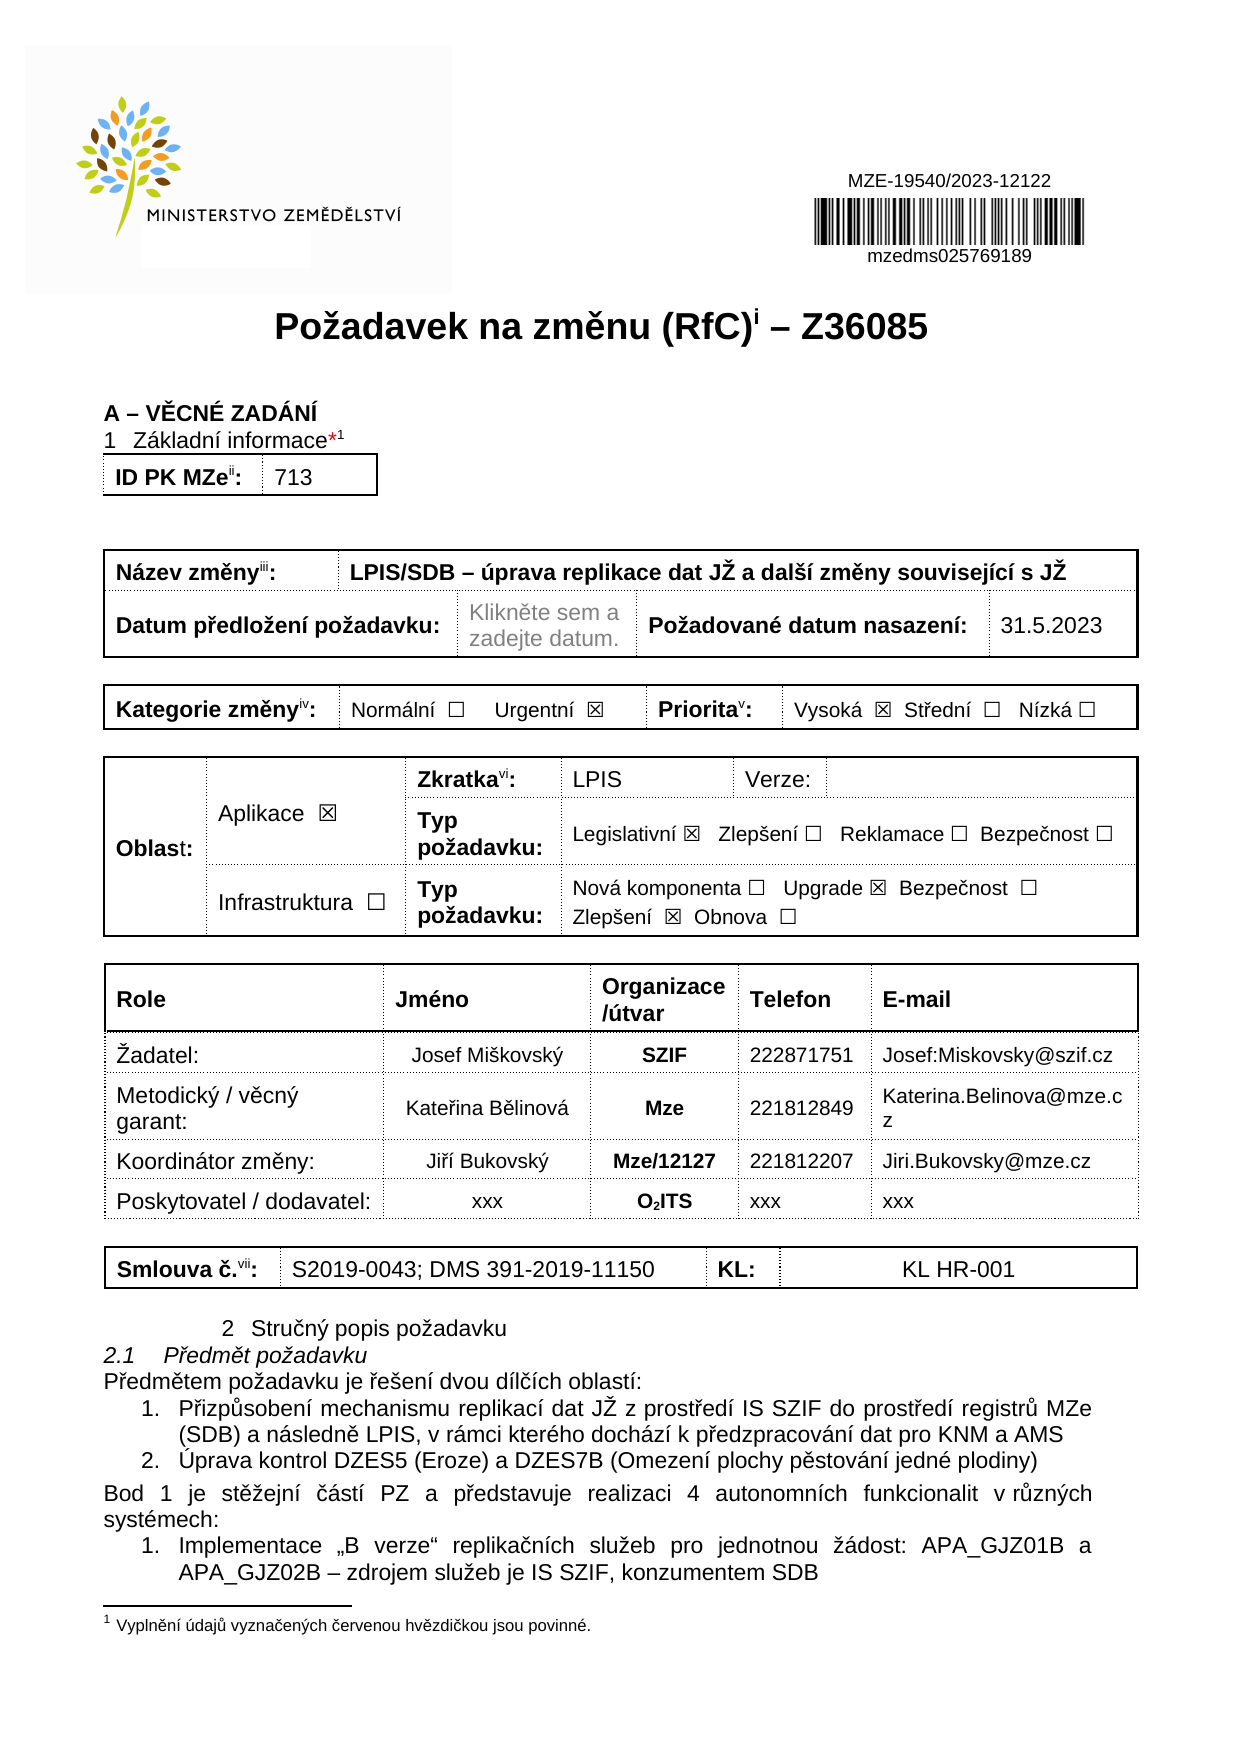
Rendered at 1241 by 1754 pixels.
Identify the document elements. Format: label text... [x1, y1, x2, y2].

list Implementace „B verze“ replikačních služeb pro jednotnou žádost: APA_GJZ01B a APA_GJZ02B – zdrojem služeb je IS SZIF, konzumentem SDB [141, 1532, 1092, 1585]
table_cell Josef Miškovský [384, 1032, 591, 1072]
table_header S2019-0043; DMS 391-2019-11150 [280, 1248, 706, 1287]
table_cell xxx [871, 1178, 1138, 1218]
table_header Jméno [384, 965, 591, 1030]
table_cell 221812849 [738, 1072, 871, 1138]
table_cell 221812207 [738, 1139, 871, 1178]
table_header Smlouva č.: [106, 1248, 280, 1287]
table_cell Jiří Bukovský [384, 1139, 591, 1178]
table_cell O2ITS [591, 1178, 738, 1218]
table_cell Legislativní Zlepšení Reklamace Bezpečnost [561, 797, 1136, 864]
table_cell Mze/12127 [591, 1139, 738, 1178]
table_header ID PK MZe: [104, 455, 263, 494]
text Požadavek na změnu (RfC) – Z36085 [103, 304, 1092, 348]
list Přizpůsobení mechanismu replikací dat JŽ z prostředí IS SZIF do prostředí registrů MZe (SDB) a následně LPIS, v rámci kterého dochází k předzpracování dat pro KNM a AMS [141, 1394, 1092, 1447]
table_header Vysoká Střední Nízká [783, 686, 1136, 727]
table_cell xxx [738, 1178, 871, 1218]
table_header Zkratka: [406, 758, 561, 797]
table_header Verze: [734, 758, 827, 797]
table_header 713 [263, 455, 376, 494]
subtitle Základní informace* [103, 427, 1092, 453]
table_cell Žadatel: [105, 1032, 384, 1072]
table_cell Katerina.Belinova@mze.cz [871, 1072, 1138, 1138]
table_cell SZIF [591, 1032, 738, 1072]
table_cell Infrastruktura [207, 864, 406, 934]
table_cell Metodický / věcný garant: [105, 1072, 384, 1138]
table_cell Poskytovatel / dodavatel: [105, 1178, 384, 1218]
picture [807, 198, 1092, 245]
table_header KL HR-001 [780, 1248, 1136, 1287]
table_cell Kateřina Bělinová [384, 1072, 591, 1138]
table_header Organizace /útvar [591, 965, 738, 1030]
picture [25, 45, 452, 293]
table_cell Jiri.Bukovsky@mze.cz [871, 1139, 1138, 1178]
table_header Oblast: [105, 758, 207, 934]
text a – věcné zadání [103, 400, 1092, 427]
table_cell Typ požadavku: [406, 797, 561, 864]
table_cell Koordinátor změny: [105, 1139, 384, 1178]
table_header Telefon [738, 965, 871, 1030]
table_header Aplikace [207, 758, 406, 864]
table_header KL: [706, 1248, 780, 1287]
table_header E-mail [871, 965, 1137, 1030]
subtitle Stručný popis požadavku [148, 1315, 1092, 1342]
table_header LPIS/SDB – úprava replikace dat JŽ a další změny související s JŽ [338, 551, 1136, 590]
text Předmětem požadavku je řešení dvou dílčích oblastí: [103, 1368, 1092, 1394]
table_header Normální Urgentní [340, 686, 647, 727]
table_cell xxx [384, 1178, 591, 1218]
subtitle Předmět požadavku [103, 1342, 1092, 1368]
table_header LPIS [561, 758, 733, 797]
table_header Název změny: [105, 551, 338, 590]
table_cell Požadované datum nasazení: [637, 590, 989, 656]
table_cell 222871751 [738, 1032, 871, 1072]
table_cell Mze [591, 1072, 738, 1138]
table_header Priorita: [647, 686, 783, 727]
table_header Role [106, 965, 384, 1030]
table_cell Typ požadavku: [406, 864, 561, 934]
table_header [827, 758, 1136, 797]
table_header Kategorie změny: [105, 686, 339, 727]
table_cell Josef:Miskovsky@szif.cz [871, 1032, 1138, 1072]
text Bod 1 je stěžejní částí PZ a představuje realizaci 4 autonomních funkcionalit v různých systémech: [103, 1480, 1092, 1532]
table_cell Datum předložení požadavku: [105, 590, 458, 656]
list Úprava kontrol DZES5 (Eroze) a DZES7B (Omezení plochy pěstování jedné plodiny) [141, 1447, 1092, 1473]
table_cell Nová komponenta Upgrade Bezpečnost Zlepšení Obnova [561, 864, 1136, 934]
